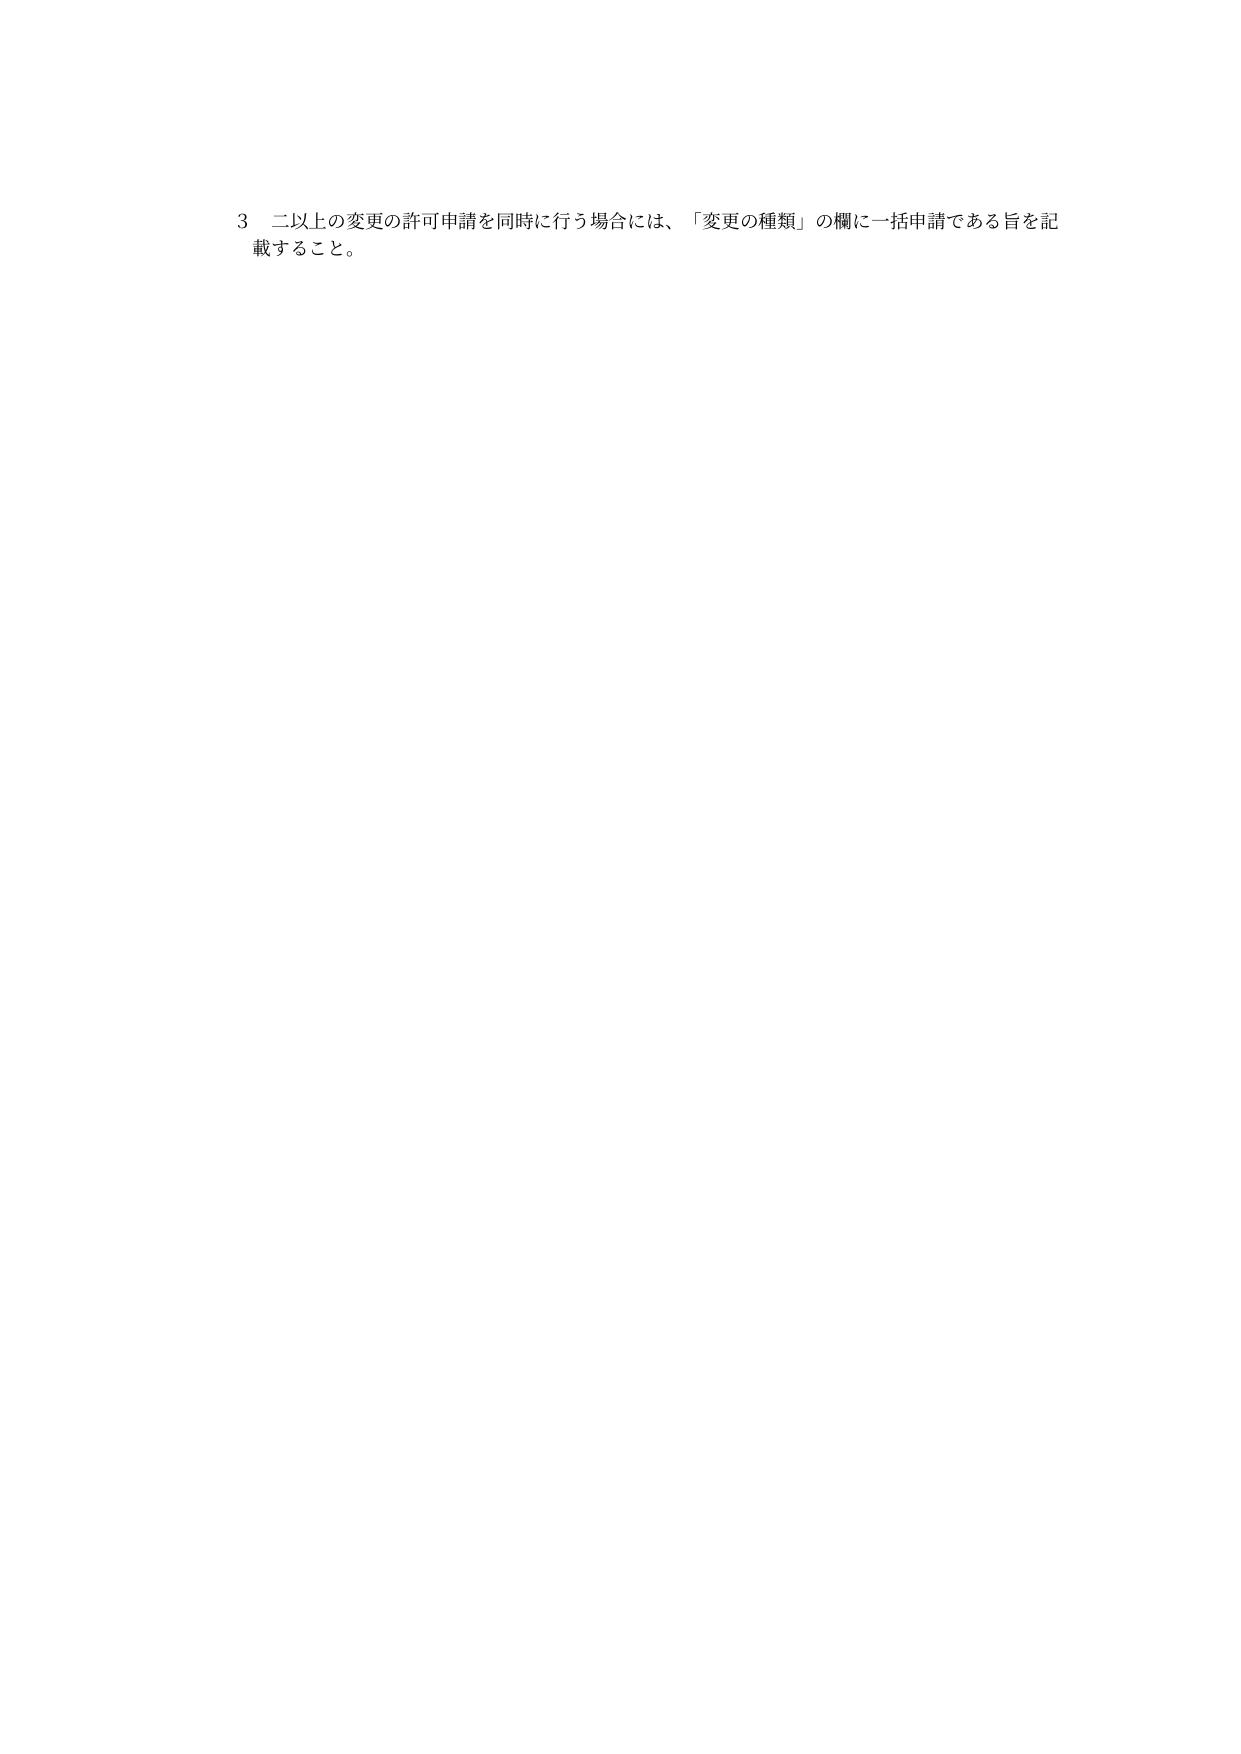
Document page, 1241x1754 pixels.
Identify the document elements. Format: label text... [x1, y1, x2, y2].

text 載すること。 [177, 234, 1063, 261]
text ３ 二以上の変更の許可申請を同時に行う場合には、「変更の種類」の欄に一括申請である旨を記 [177, 207, 1063, 234]
